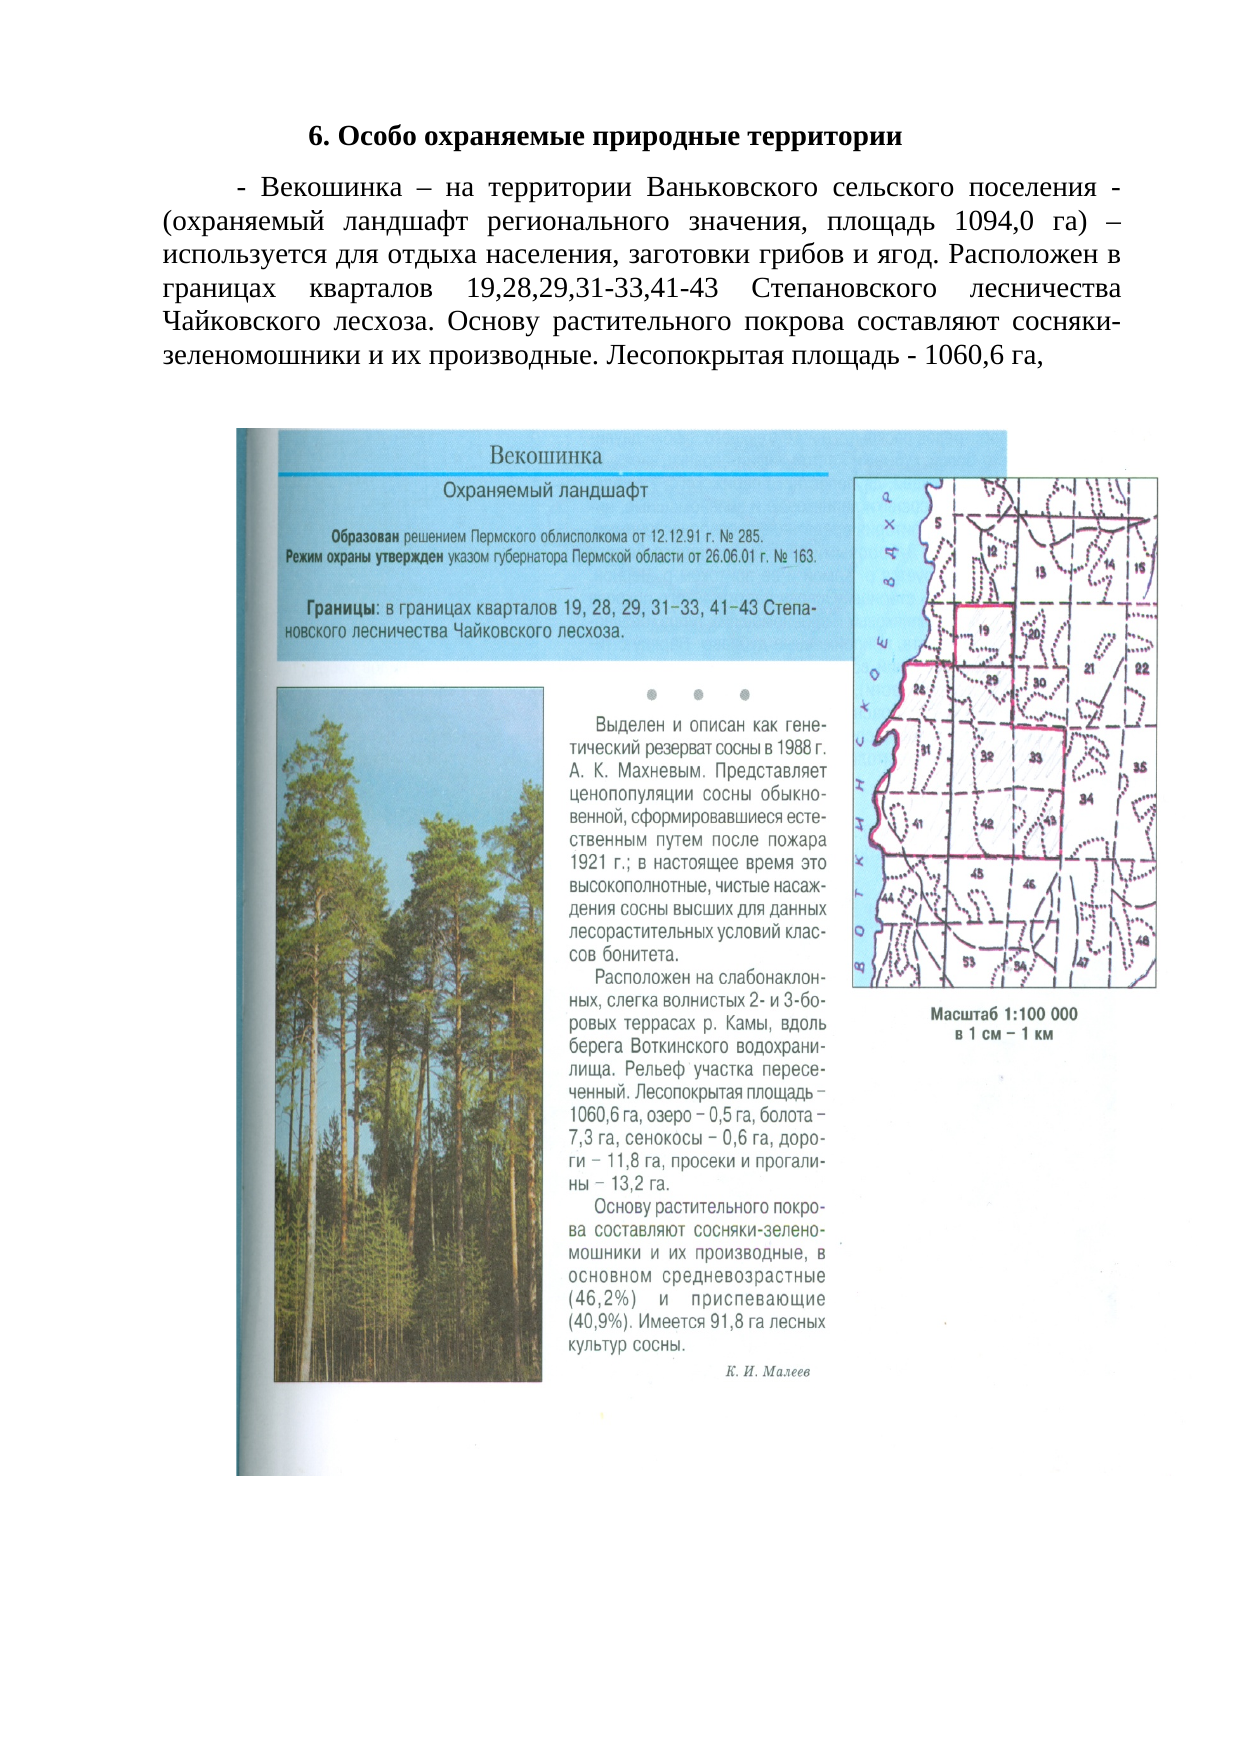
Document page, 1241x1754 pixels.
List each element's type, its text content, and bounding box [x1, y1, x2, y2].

text 6. Особо охраняемые природные территории [89, 118, 1122, 152]
text - Векошинка – на территории Ваньковского сельского поселения -(охраняемый ландшафт регионального значения, площадь ) – используется для отдыха населения, заготовки грибов и ягод. Расположен в границах кварталов 19,28,29,31-33,41-43 Степановского лесничества Чайковского лесхоза. Основу растительного покрова составляют сосняки-зеленомошники и их производные. Лесопокрытая площадь - , [162, 169, 1122, 370]
picture [236, 428, 1198, 1476]
